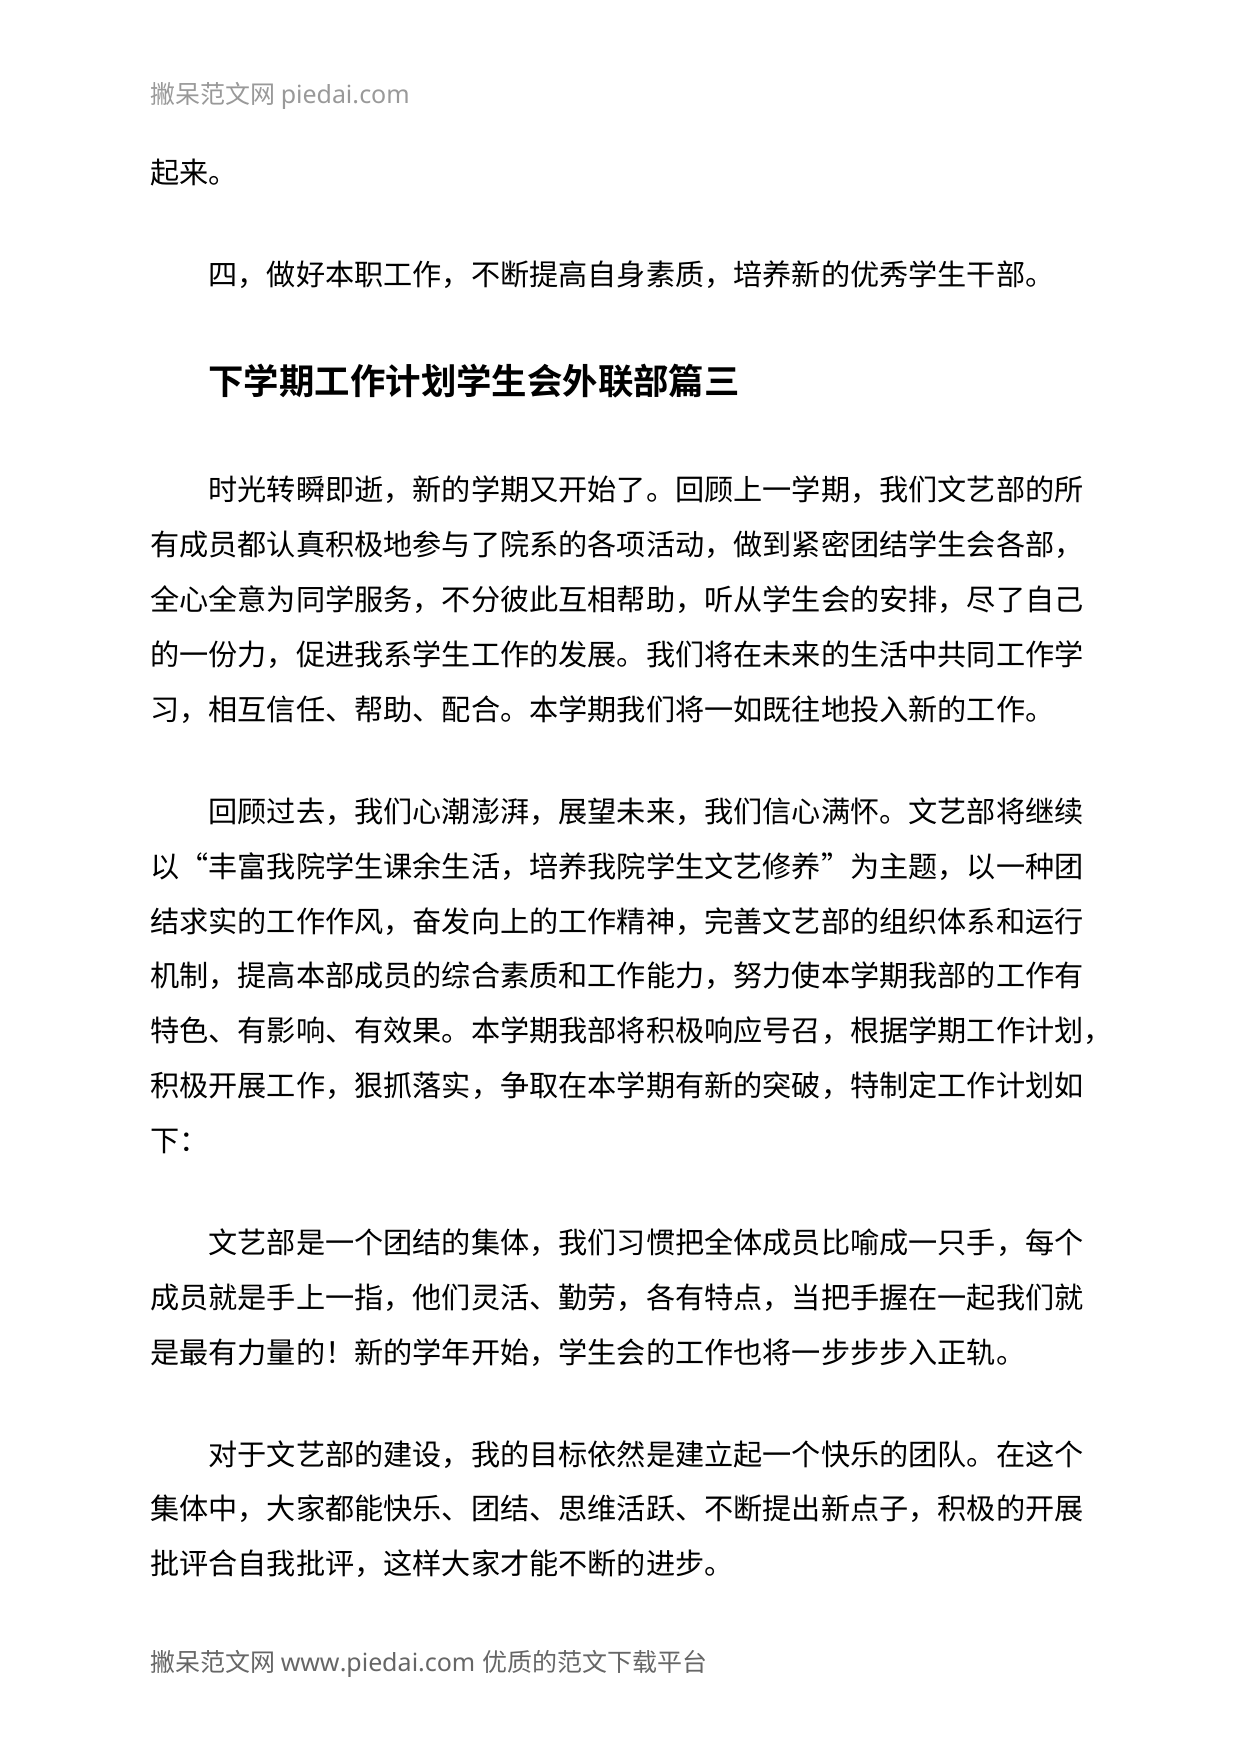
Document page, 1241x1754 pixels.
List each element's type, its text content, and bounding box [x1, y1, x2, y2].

text 对于文艺部的建设，我的目标依然是建立起一个快乐的团队。在这个集体中，大家都能快乐、团结、思维活跃、不断提出新点子，积极的开展批评合自我批评，这样大家才能不断的进步。 [150, 1431, 1090, 1583]
text 下学期工作计划学生会外联部篇三 [150, 353, 1090, 405]
text 四，做好本职工作，不断提高自身素质，培养新的优秀学生干部。 [150, 252, 1090, 294]
text 时光转瞬即逝，新的学期又开始了。回顾上一学期，我们文艺部的所有成员都认真积极地参与了院系的各项活动，做到紧密团结学生会各部，全心全意为同学服务，不分彼此互相帮助，听从学生会的安排，尽了自己的一份力，促进我系学生工作的发展。我们将在未来的生活中共同工作学习，相互信任、帮助、配合。本学期我们将一如既往地投入新的工作。 [150, 467, 1090, 729]
text 文艺部是一个团结的集体，我们习惯把全体成员比喻成一只手，每个成员就是手上一指，他们灵活、勤劳，各有特点，当把手握在一起我们就是最有力量的！新的学年开始，学生会的工作也将一步步步入正轨。 [150, 1219, 1090, 1372]
text 回顾过去，我们心潮澎湃，展望未来，我们信心满怀。文艺部将继续以“丰富我院学生课余生活，培养我院学生文艺修养”为主题，以一种团结求实的工作作风，奋发向上的工作精神，完善文艺部的组织体系和运行机制，提高本部成员的综合素质和工作能力，努力使本学期我部的工作有特色、有影响、有效果。本学期我部将积极响应号召，根据学期工作计划，积极开展工作，狠抓落实，争取在本学期有新的突破，特制定工作计划如下： [150, 788, 1090, 1160]
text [150, 150, 1090, 192]
